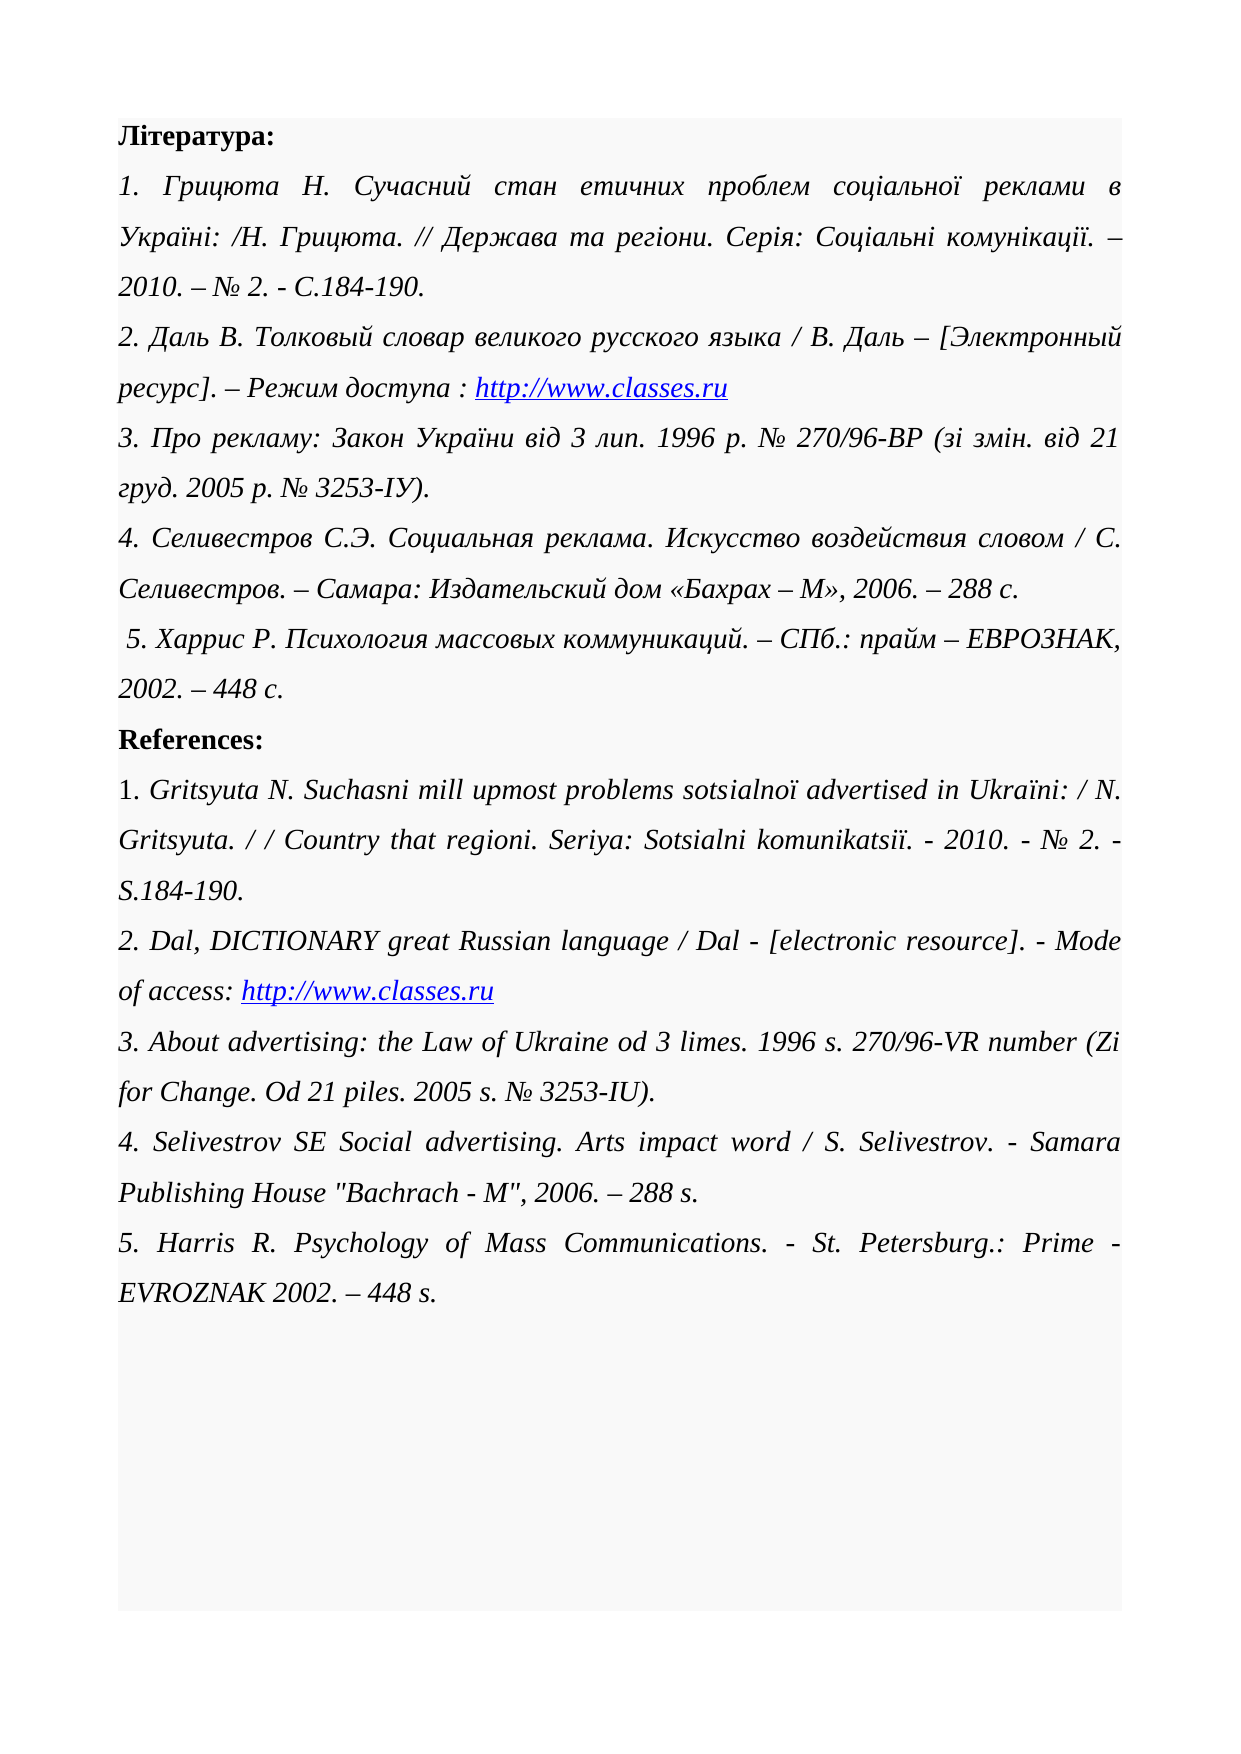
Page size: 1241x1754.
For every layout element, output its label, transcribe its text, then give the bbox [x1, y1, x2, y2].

text 2. Даль В. Толковый словар великого русского языка / В. Даль – [Электронный ресурс]. – Режим доступа : http://www.classes.ru [118, 319, 1122, 403]
text 1. Gritsyuta N. Suchasni mill upmost problems sotsіalnoї advertised in Ukraїnі: / N. Gritsyuta. / / Country that regіoni. Serіya: Sotsіalnі komunіkatsії. - 2010. - № 2. - S.184-190. [118, 772, 1122, 906]
text 3. About advertising: the Law of Ukraine od 3 limes. 1996 s. 270/96-VR number (Zi for Change. Od 21 piles. 2005 s. № 3253-ІU). [118, 1024, 1122, 1108]
text 4. Selivestrov SE Social advertising. Arts impact word / S. Selivestrov. - Samara Publishing House "Bachrach - M", 2006. – 288 s. [118, 1124, 1122, 1208]
text 3. Про рекламу: Закон України від 3 лип. 1996 р. № 270/96-ВР (зі змін. від 21 груд. 2005 р. № 3253-ІУ). [118, 420, 1122, 504]
text 1. Грицюта Н. Сучасний стан етичних проблем соціальної реклами в Україні: /Н. Грицюта. // Держава та регіони. Серія: Соціальні комунікації. – 2010. – № 2. - С.184-190. [118, 168, 1122, 303]
text References: [118, 722, 1122, 755]
text Література: [118, 118, 1122, 152]
text 2. Dal, DICTIONARY great Russian language / Dal - [electronic resource]. - Mode of access: http://www.classes.ru [118, 923, 1122, 1007]
text 4. Селивестров С.Э. Социальная реклама. Искусство воздействия словом / С. Селивестров. – Самара: Издательский дом «Бахрах – М», 2006. – 288 с. [118, 521, 1122, 604]
text 5. Harris R. Psychology of Mass Communications. - St. Petersburg.: Prime - EVROZNAK 2002. – 448 s. [118, 1225, 1122, 1309]
text 5. Харрис Р. Психология массовых коммуникаций. – СПб.: прайм – ЕВРОЗНАК, 2002. – 448 с. [118, 621, 1122, 705]
